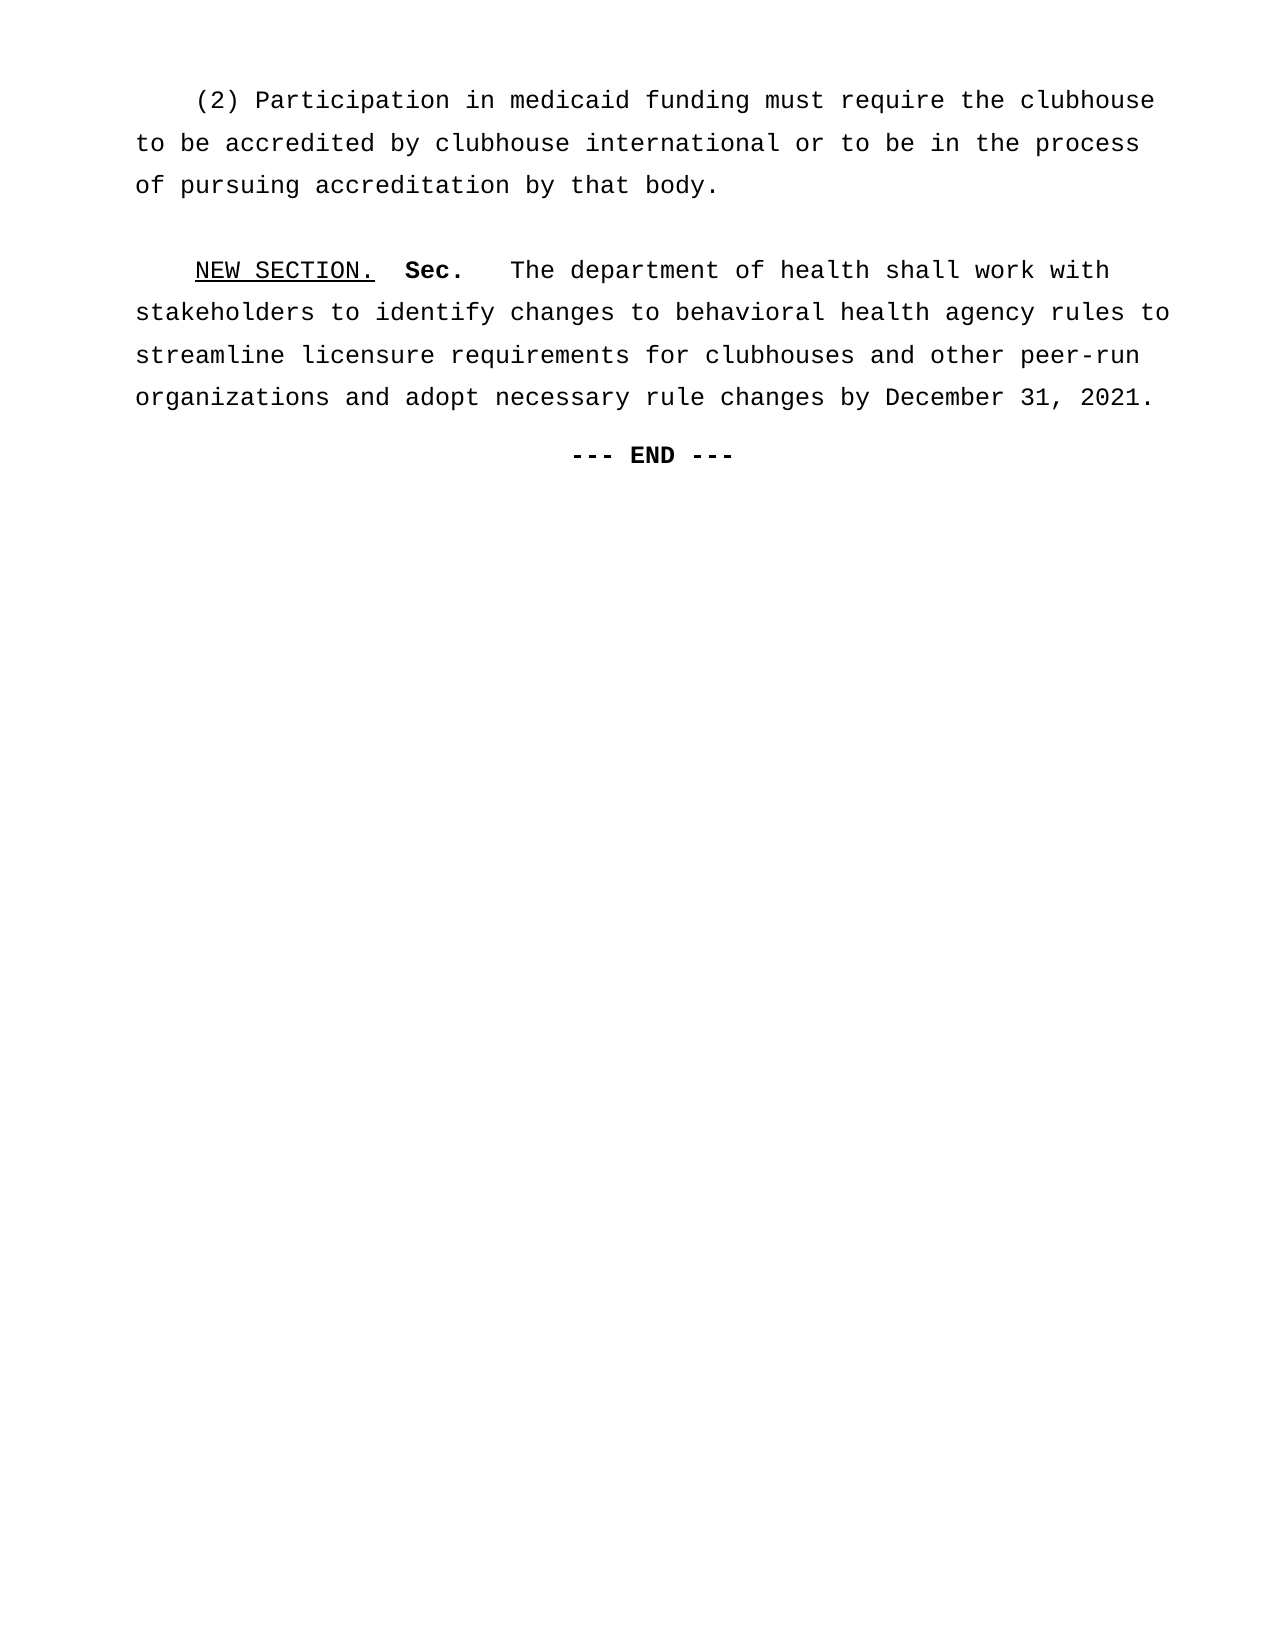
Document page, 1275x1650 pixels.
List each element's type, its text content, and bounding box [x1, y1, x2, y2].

text (2) Participation in medicaid funding must require the clubhouse to be accredited by clubhouse international or to be in the process of pursuing accreditation by that body. [135, 75, 1170, 202]
text --- END --- [135, 442, 1170, 471]
text NEW SECTION. Sec. The department of health shall work with stakeholders to identify changes to behavioral health agency rules to streamline licensure requirements for clubhouses and other peer-run organizations and adopt necessary rule changes by December 31, 2021. [135, 244, 1170, 414]
